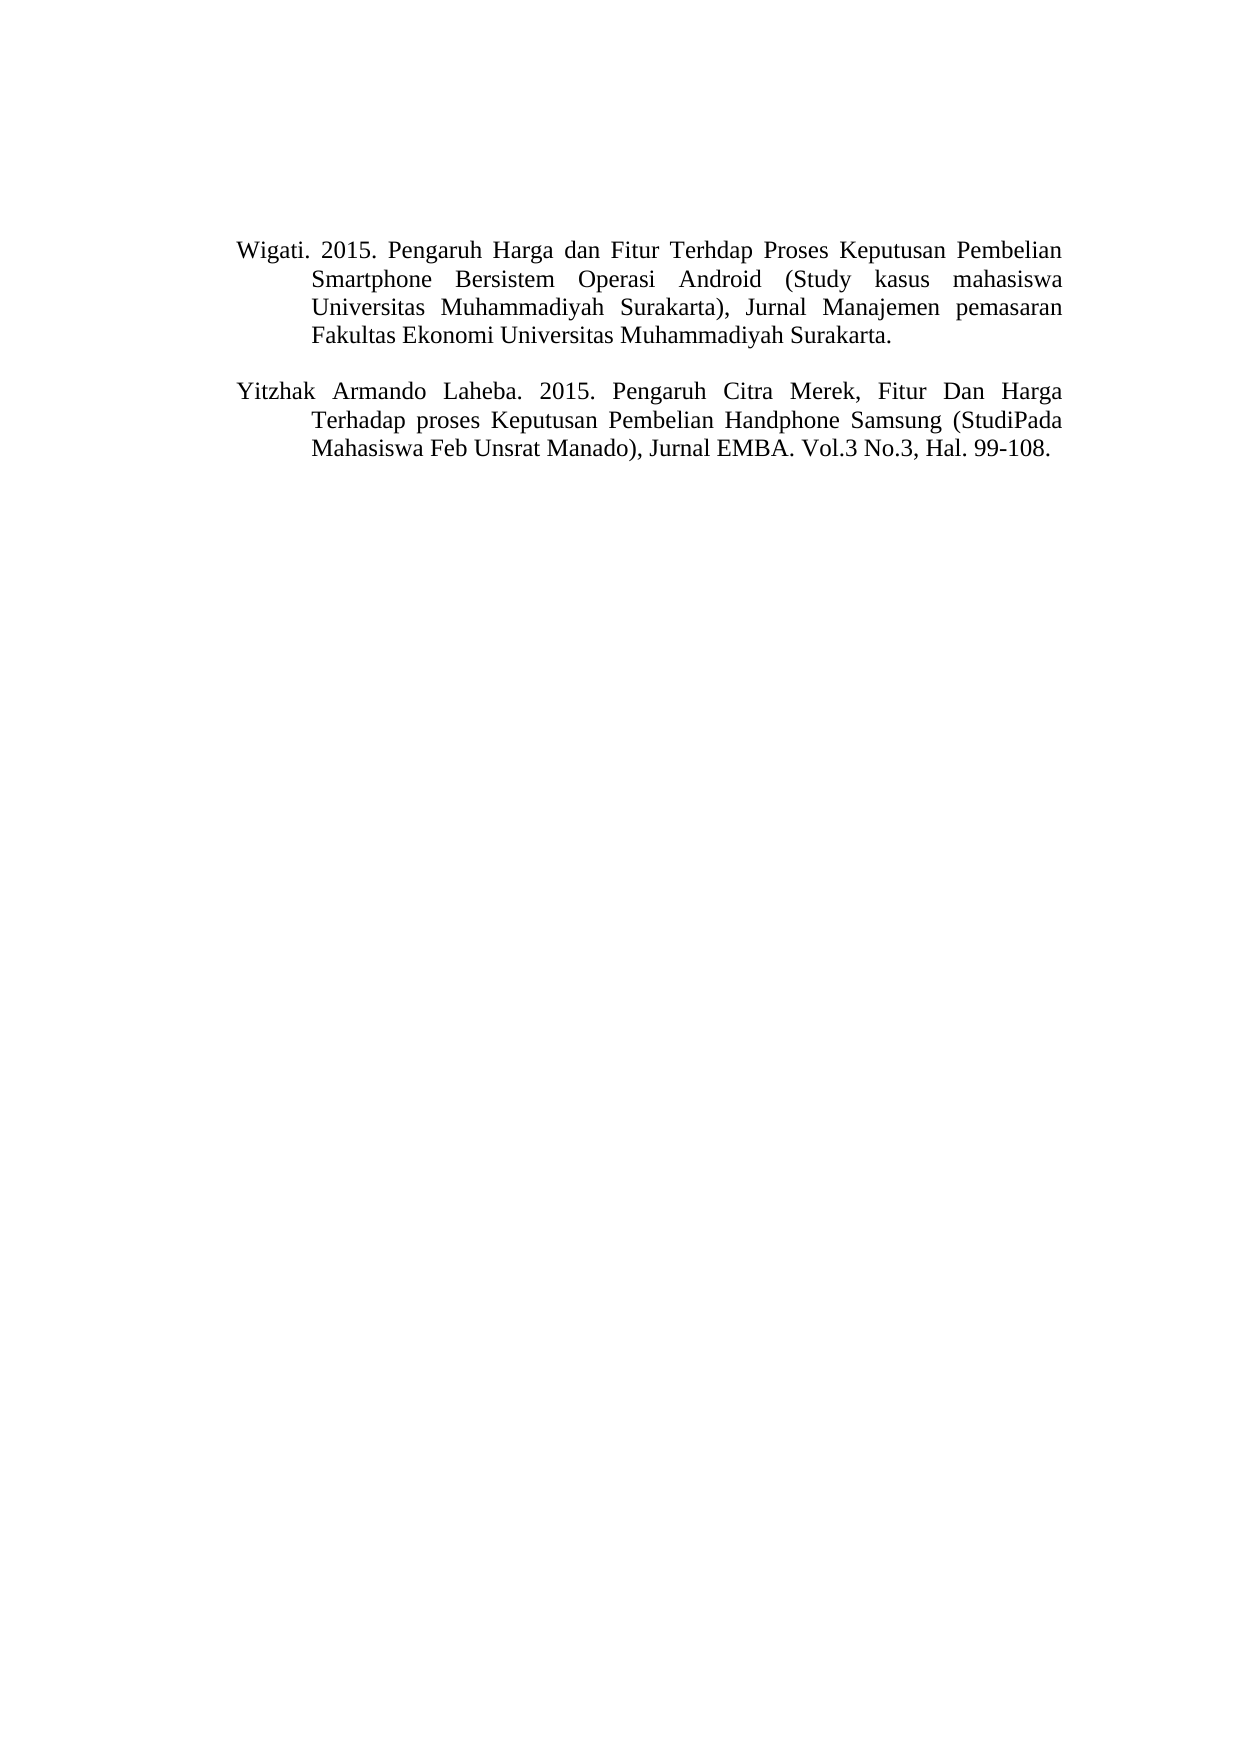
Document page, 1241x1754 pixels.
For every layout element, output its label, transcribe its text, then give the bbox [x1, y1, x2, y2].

text Wigati. 2015. Pengaruh Harga dan Fitur Terhdap Proses Keputusan Pembelian Smartphone Bersistem Operasi Android (Study kasus mahasiswa Universitas Muhammadiyah Surakarta), Jurnal Manajemen pemasaran Fakultas Ekonomi Universitas Muhammadiyah Surakarta. [236, 236, 1063, 349]
text Yitzhak Armando Laheba. 2015. Pengaruh Citra Merek, Fitur Dan Harga Terhadap proses Keputusan Pembelian Handphone Samsung (StudiPada Mahasiswa Feb Unsrat Manado), Jurnal EMBA. Vol.3 No.3, Hal. 99-108. [236, 377, 1063, 462]
